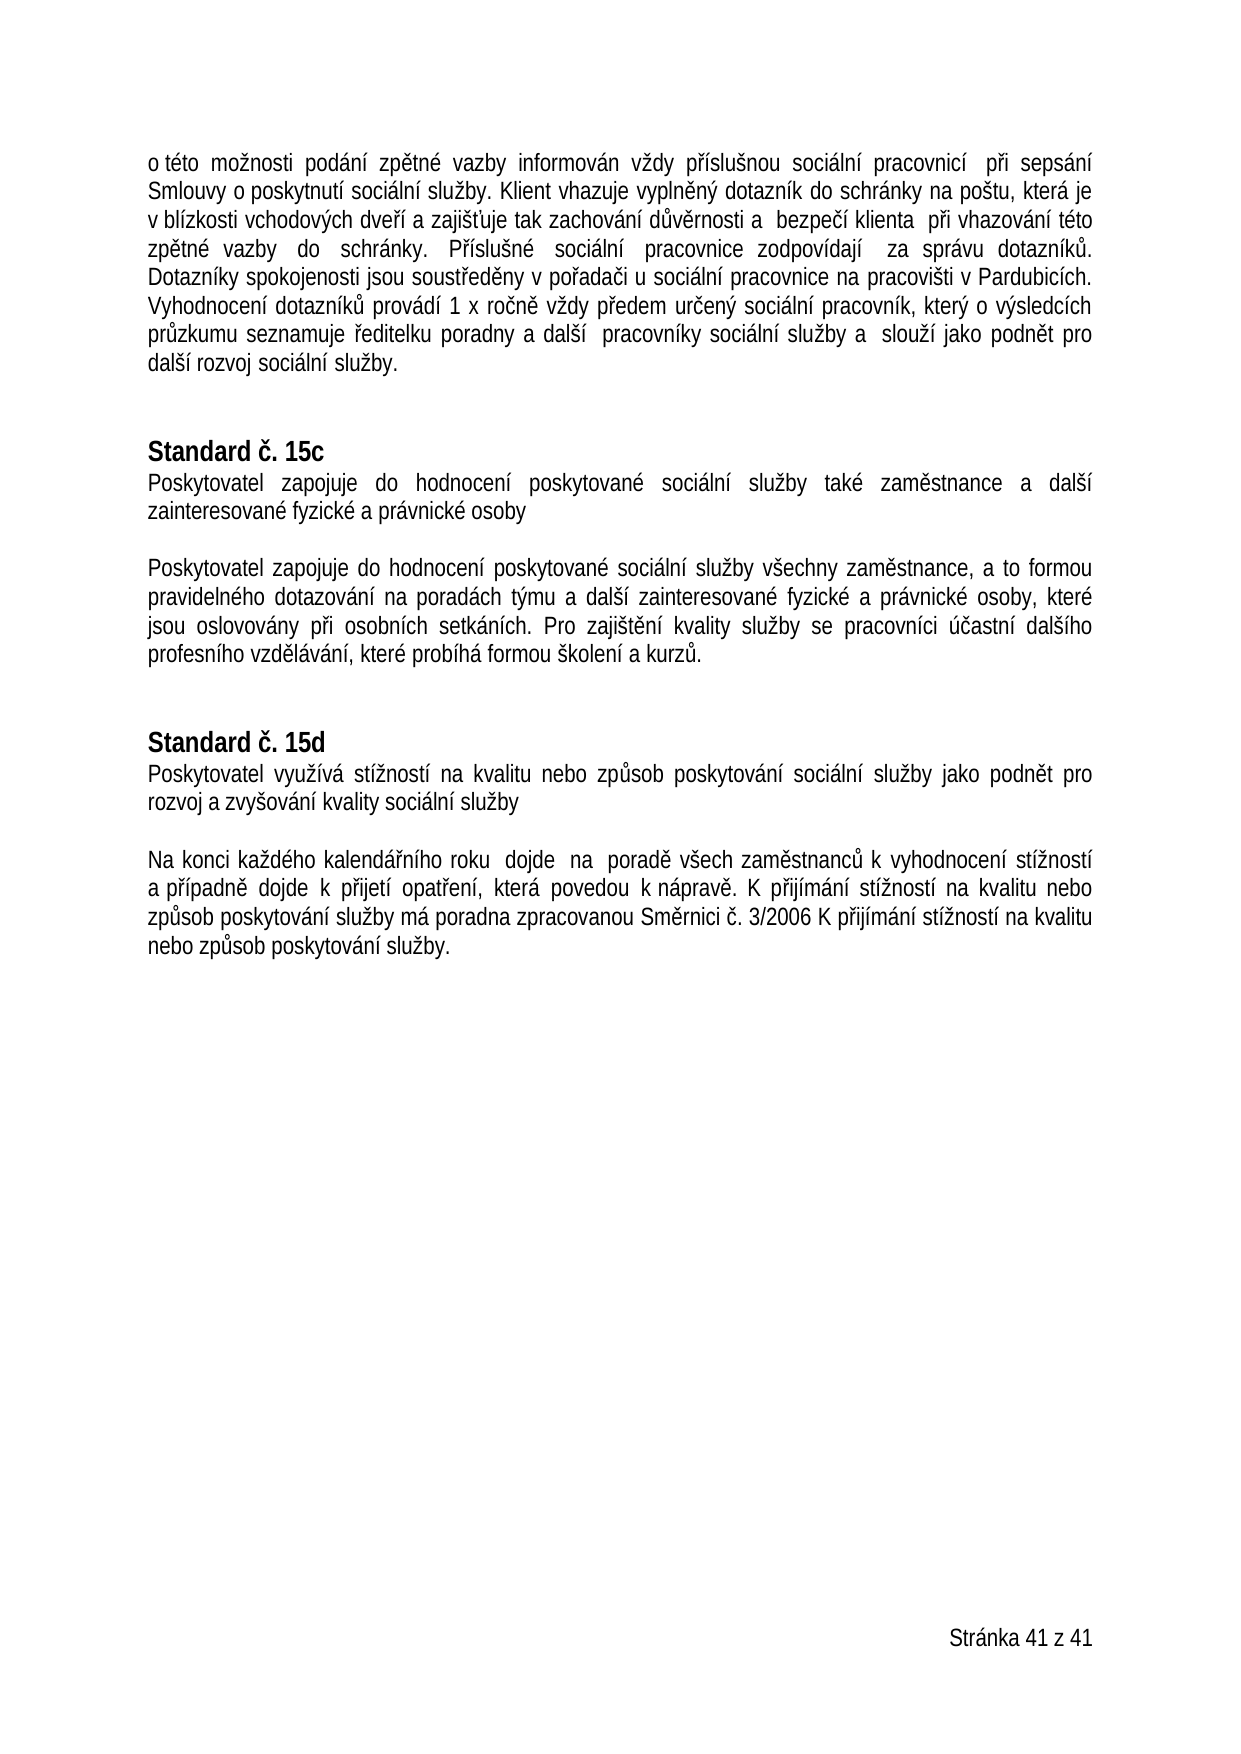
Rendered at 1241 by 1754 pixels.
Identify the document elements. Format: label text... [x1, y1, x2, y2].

text Poskytovatel zapojuje do hodnocení poskytované sociální služby také zaměstnance a další zainteresované fyzické a právnické osoby [148, 467, 1093, 525]
subtitle Standard č. 15d [148, 725, 1093, 759]
text Na konci každého kalendářního roku dojde na poradě všech zaměstnanců k vyhodnocení stížností a případně dojde k přijetí opatření, která povedou k nápravě. K přijímání stížností na kvalitu nebo způsob poskytování služby má poradna zpracovanou Směrnici č. 3/2006 K přijímání stížností na kvalitu nebo způsob poskytování služby. [148, 845, 1093, 959]
text Poskytovatel využívá stížností na kvalitu nebo způsob poskytování sociální služby jako podnět pro rozvoj a zvyšování kvality sociální služby [148, 759, 1093, 816]
text Poskytovatel zapojuje do hodnocení poskytované sociální služby všechny zaměstnance, a to formou pravidelného dotazování na poradách týmu a další zainteresované fyzické a právnické osoby, které jsou oslovovány při osobních setkáních. Pro zajištění kvality služby se pracovníci účastní dalšího profesního vzdělávání, které probíhá formou školení a kurzů. [148, 553, 1093, 668]
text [148, 148, 1093, 377]
subtitle Standard č. 15c [148, 434, 1093, 467]
